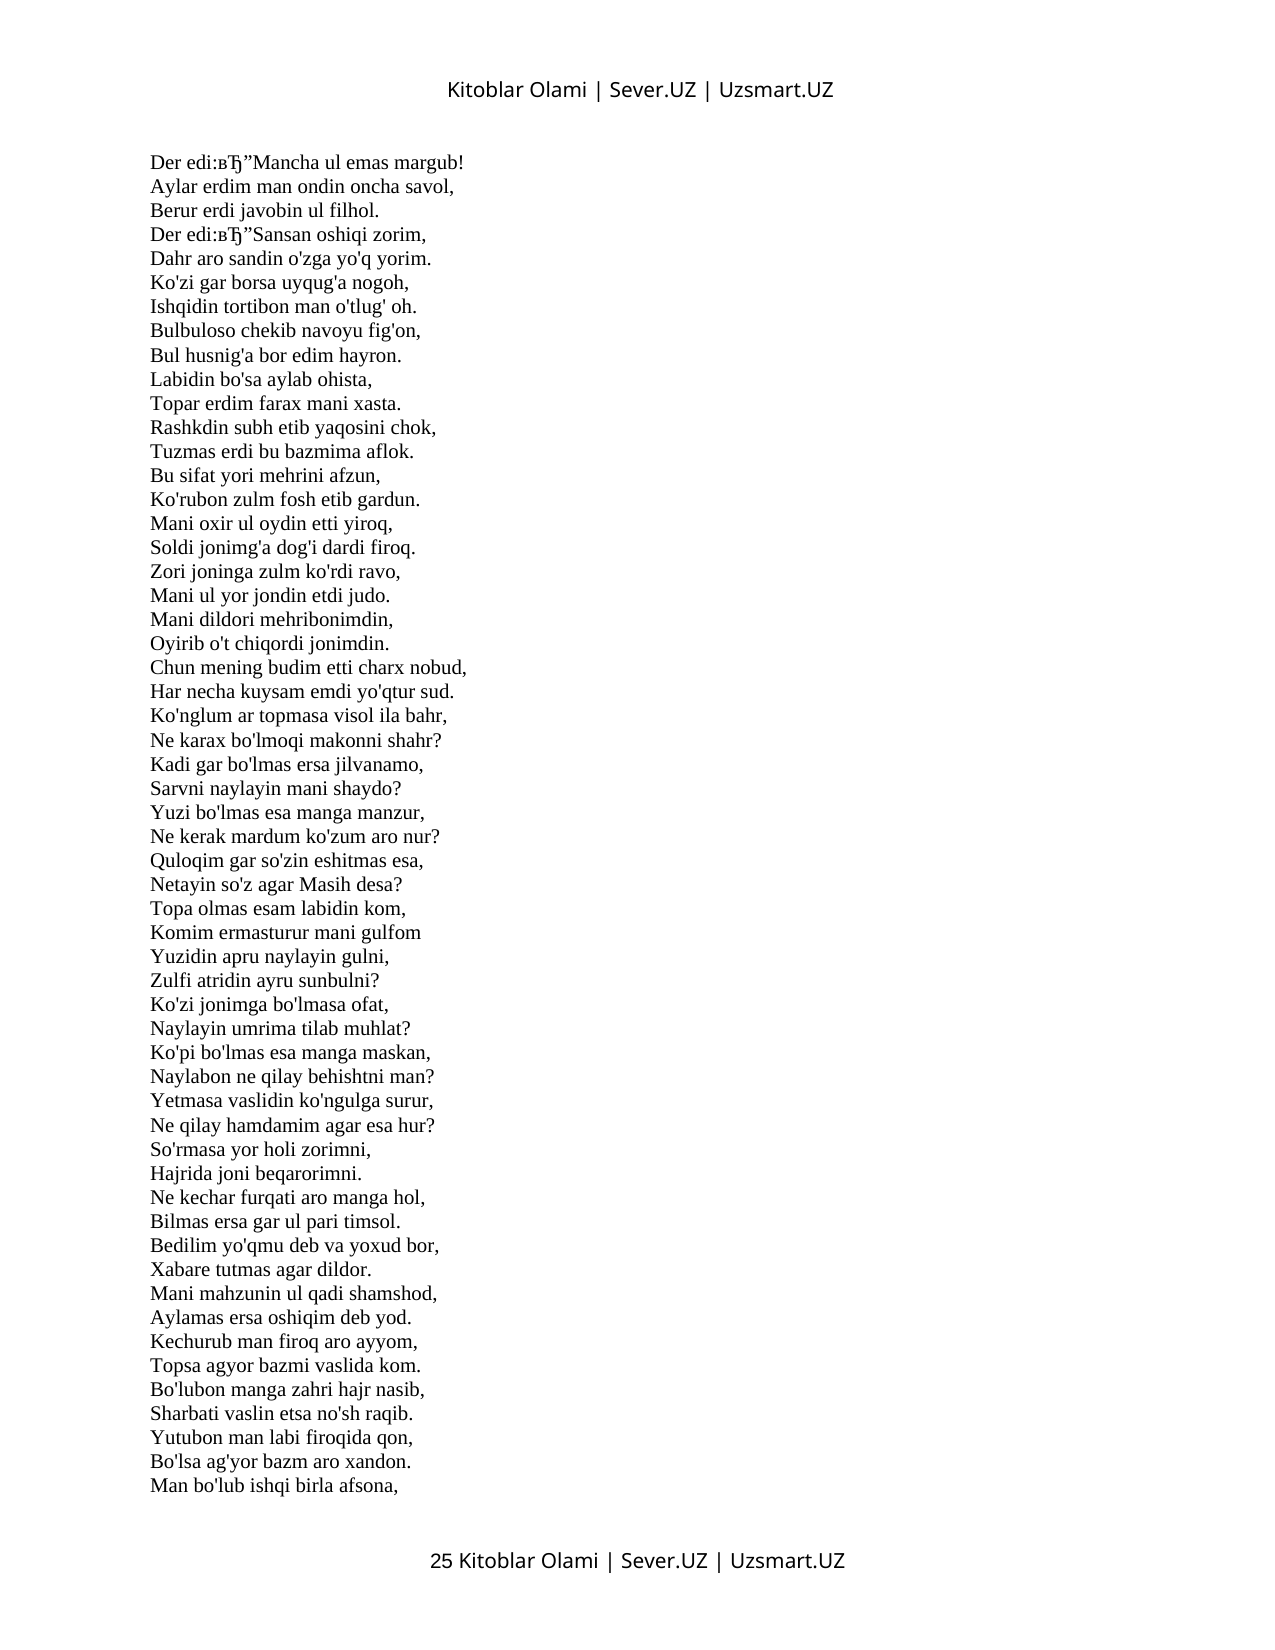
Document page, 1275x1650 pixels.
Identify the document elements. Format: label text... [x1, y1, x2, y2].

text Topsa agyor bazmi vaslida kom. [150, 1353, 1125, 1377]
text Topa olmas esam labidin kom, [150, 896, 1125, 920]
text Der edi:вЂ”Sansan oshiqi zorim, [150, 222, 1125, 246]
text Kadi gar bo'lmas ersa jilvanamo, [150, 752, 1125, 776]
text Bo'lubon manga zahri hajr nasib, [150, 1377, 1125, 1401]
text Berur erdi javobin ul filhol. [150, 198, 1125, 222]
text Sarvni naylayin mani shaydo? [150, 776, 1125, 800]
text Topar erdim farax mani xasta. [150, 391, 1125, 415]
text Ishqidin tortibon man o'tlug' oh. [150, 294, 1125, 318]
text Ko'pi bo'lmas esa manga maskan, [150, 1040, 1125, 1064]
text Ko'zi gar borsa uyqug'a nogoh, [150, 270, 1125, 294]
text Kechurub man firoq aro ayyom, [150, 1329, 1125, 1353]
text Labidin bo'sa aylab ohista, [150, 367, 1125, 391]
text Soldi jonimg'a dog'i dardi firoq. [150, 535, 1125, 559]
text Mani oxir ul oydin etti yiroq, [150, 511, 1125, 535]
text Naylayin umrima tilab muhlat? [150, 1016, 1125, 1040]
text Bilmas ersa gar ul pari timsol. [150, 1209, 1125, 1233]
text Naylabon ne qilay behishtni man? [150, 1064, 1125, 1088]
text Mani ul yor jondin etdi judo. [150, 583, 1125, 607]
text Ko'nglum ar topmasa visol ila bahr, [150, 703, 1125, 727]
text Zulfi atridin ayru sunbulni? [150, 968, 1125, 992]
text Sharbati vaslin etsa no'sh raqib. [150, 1401, 1125, 1425]
text Yuzi bo'lmas esa manga manzur, [150, 800, 1125, 824]
text Har necha kuysam emdi yo'qtur sud. [150, 679, 1125, 703]
text Yetmasa vaslidin ko'ngulga surur, [150, 1088, 1125, 1112]
text Ko'rubon zulm fosh etib gardun. [150, 487, 1125, 511]
text Bu sifat yori mehrini afzun, [150, 463, 1125, 487]
text Ne kechar furqati aro manga hol, [150, 1185, 1125, 1209]
text Der edi:вЂ”Mancha ul emas margub! [150, 150, 1125, 174]
text Ko'zi jonimga bo'lmasa ofat, [150, 992, 1125, 1016]
text Zori joninga zulm ko'rdi ravo, [150, 559, 1125, 583]
text Bul husnig'a bor edim hayron. [150, 342, 1125, 367]
text Ne karax bo'lmoqi makonni shahr? [150, 727, 1125, 752]
text Chun mening budim etti charx nobud, [150, 655, 1125, 679]
text Man bo'lub ishqi birla afsona, [150, 1473, 1125, 1497]
text Dahr aro sandin o'zga yo'q yorim. [150, 246, 1125, 270]
text Yuzidin apru naylayin gulni, [150, 944, 1125, 968]
text Bulbuloso chekib navoyu fig'on, [150, 318, 1125, 342]
text Yutubon man labi firoqida qon, [150, 1425, 1125, 1449]
text Bo'lsa ag'yor bazm aro xandon. [150, 1449, 1125, 1473]
text Aylar erdim man ondin oncha savol, [150, 174, 1125, 198]
text Quloqim gar so'zin eshitmas esa, [150, 848, 1125, 872]
text Netayin so'z agar Masih desa? [150, 872, 1125, 896]
text Hajrida joni beqarorimni. [150, 1161, 1125, 1185]
text Bedilim yo'qmu deb va yoxud bor, [150, 1233, 1125, 1257]
text So'rmasa yor holi zorimni, [150, 1137, 1125, 1161]
text Rashkdin subh etib yaqosini chok, [150, 415, 1125, 439]
text Oyirib o't chiqordi jonimdin. [150, 631, 1125, 655]
text Ne qilay hamdamim agar esa hur? [150, 1112, 1125, 1137]
text Aylamas ersa oshiqim deb yod. [150, 1305, 1125, 1329]
text Tuzmas erdi bu bazmima aflok. [150, 439, 1125, 463]
text Ne kerak mardum ko'zum aro nur? [150, 824, 1125, 848]
text Mani mahzunin ul qadi shamshod, [150, 1281, 1125, 1305]
text Mani dildori mehribonimdin, [150, 607, 1125, 631]
text Xabare tutmas agar dildor. [150, 1257, 1125, 1281]
text Komim ermasturur mani gulfom [150, 920, 1125, 944]
